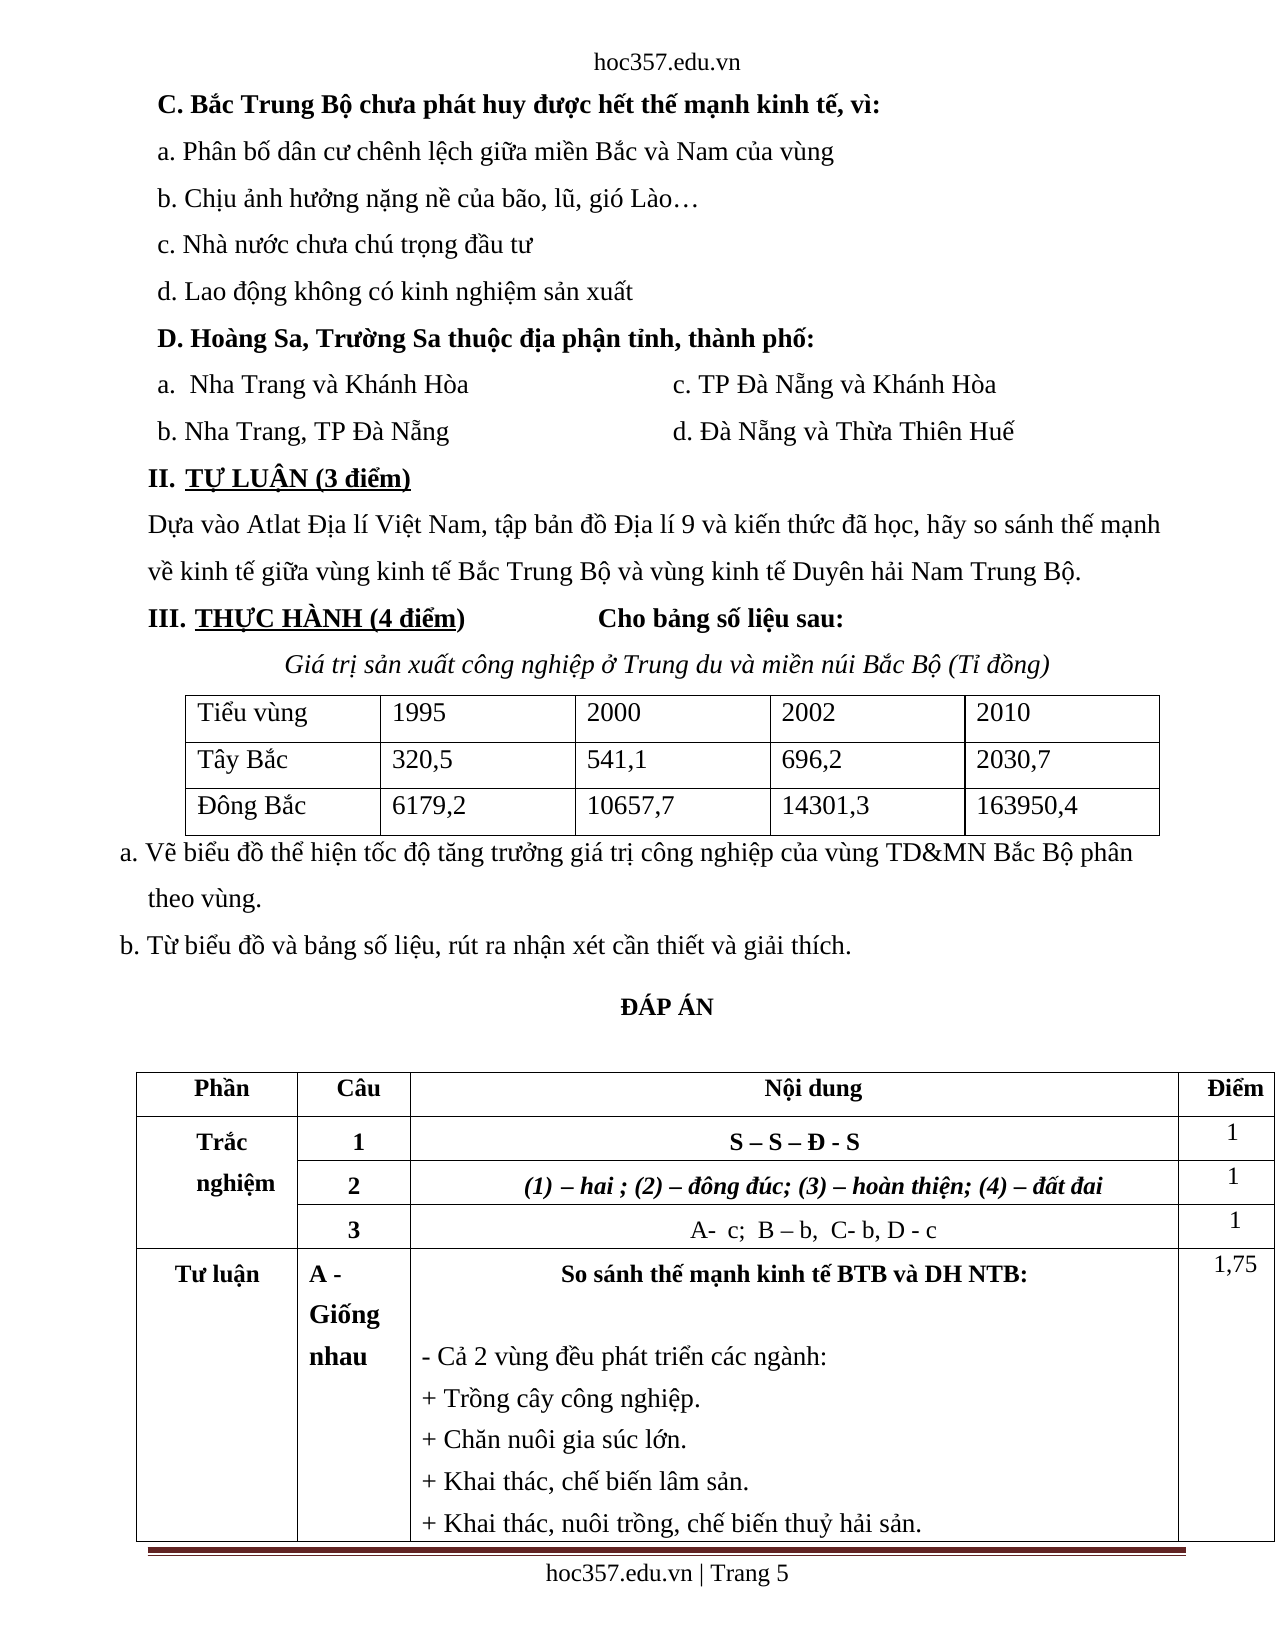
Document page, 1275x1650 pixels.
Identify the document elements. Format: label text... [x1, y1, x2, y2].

list a. Vẽ biểu đồ thể hiện tốc độ tăng trưởng giá trị công nghiệp của vùng TD&MN Bắc Bộ phân theo vùng. [119, 836, 1186, 913]
text a. Nha Trang và Khánh Hòa c. TP Đà Nẵng và Khánh Hòa [148, 369, 1186, 400]
text ĐÁP ÁN [148, 992, 1186, 1021]
text D. Hoàng Sa, Trường Sa thuộc địa phận tỉnh, thành phố: [148, 322, 1186, 353]
text II. TỰ LUẬN (3 điểm) [148, 462, 1186, 493]
table_cell Tây Bắc [186, 743, 380, 788]
list b. Từ biểu đồ và bảng số liệu, rút ra nhận xét cần thiết và giải thích. [119, 929, 1186, 960]
table_header Câu [298, 1073, 410, 1116]
table_cell 2 [298, 1161, 410, 1204]
table_cell S – S – Đ - S [411, 1117, 1178, 1160]
table_cell Trắc nghiệm [137, 1117, 297, 1248]
text Dựa vào Atlat Địa lí Việt Nam, tập bản đồ Địa lí 9 và kiến thức đã học, hãy so sánh thế mạnh về kinh tế giữa vùng kinh tế Bắc Trung Bộ và vùng kinh tế Duyên hải Nam Trung Bộ. [148, 509, 1186, 586]
table_header 2000 [576, 696, 770, 742]
table_cell 3 [298, 1205, 410, 1248]
text C. Bắc Trung Bộ chưa phát huy được hết thế mạnh kinh tế, vì: [157, 89, 1186, 120]
text Giá trị sản xuất công nghiệp ở Trung du và miền núi Bắc Bộ (Tỉ đồng) [148, 649, 1186, 680]
text c. Nhà nước chưa chú trọng đầu tư [157, 229, 1186, 260]
table_cell 696,2 [771, 743, 964, 788]
text b. Chịu ảnh hưởng nặng nề của bão, lũ, gió Lào… [157, 182, 1186, 213]
table_header Phần [137, 1073, 297, 1116]
text a. Phân bố dân cư chênh lệch giữa miền Bắc và Nam của vùng [157, 135, 1186, 166]
text b. Nha Trang, TP Đà Nẵng d. Đà Nẵng và Thừa Thiên Huế [148, 415, 1186, 446]
table_cell Tư luận [137, 1249, 297, 1541]
table_header Nội dung [411, 1073, 1178, 1116]
table_cell 541,1 [576, 743, 770, 788]
table_cell 163950,4 [966, 789, 1159, 835]
table_cell 1 [1179, 1205, 1274, 1248]
table_cell 10657,7 [576, 789, 770, 835]
table_cell 1 [1179, 1161, 1274, 1204]
table_cell A - Giống nhau [298, 1249, 410, 1541]
table_header 2002 [771, 696, 964, 742]
text d. Lao động không có kinh nghiệm sản xuất [157, 275, 1186, 306]
table_cell 2030,7 [966, 743, 1159, 788]
table_cell Đông Bắc [186, 789, 380, 835]
table_header Điểm [1179, 1073, 1274, 1116]
table_header 2010 [966, 696, 1159, 742]
table_cell 1 [298, 1117, 410, 1160]
text III. THỰC HÀNH (4 điểm) Cho bảng số liệu sau: [148, 602, 1186, 633]
table_cell 14301,3 [771, 789, 964, 835]
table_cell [411, 1249, 1178, 1541]
table_cell 320,5 [381, 743, 575, 788]
table_header 1995 [381, 696, 575, 742]
table_cell 6179,2 [381, 789, 575, 835]
table_cell (1) – hai ; (2) – đông đúc; (3) – hoàn thiện; (4) – đất đai [411, 1161, 1178, 1204]
table_cell 1,75 [1179, 1249, 1274, 1541]
table_header Tiểu vùng [186, 696, 380, 742]
table_cell 1 [1179, 1117, 1274, 1160]
table_cell A- c; B – b, C- b, D - c [411, 1205, 1178, 1248]
